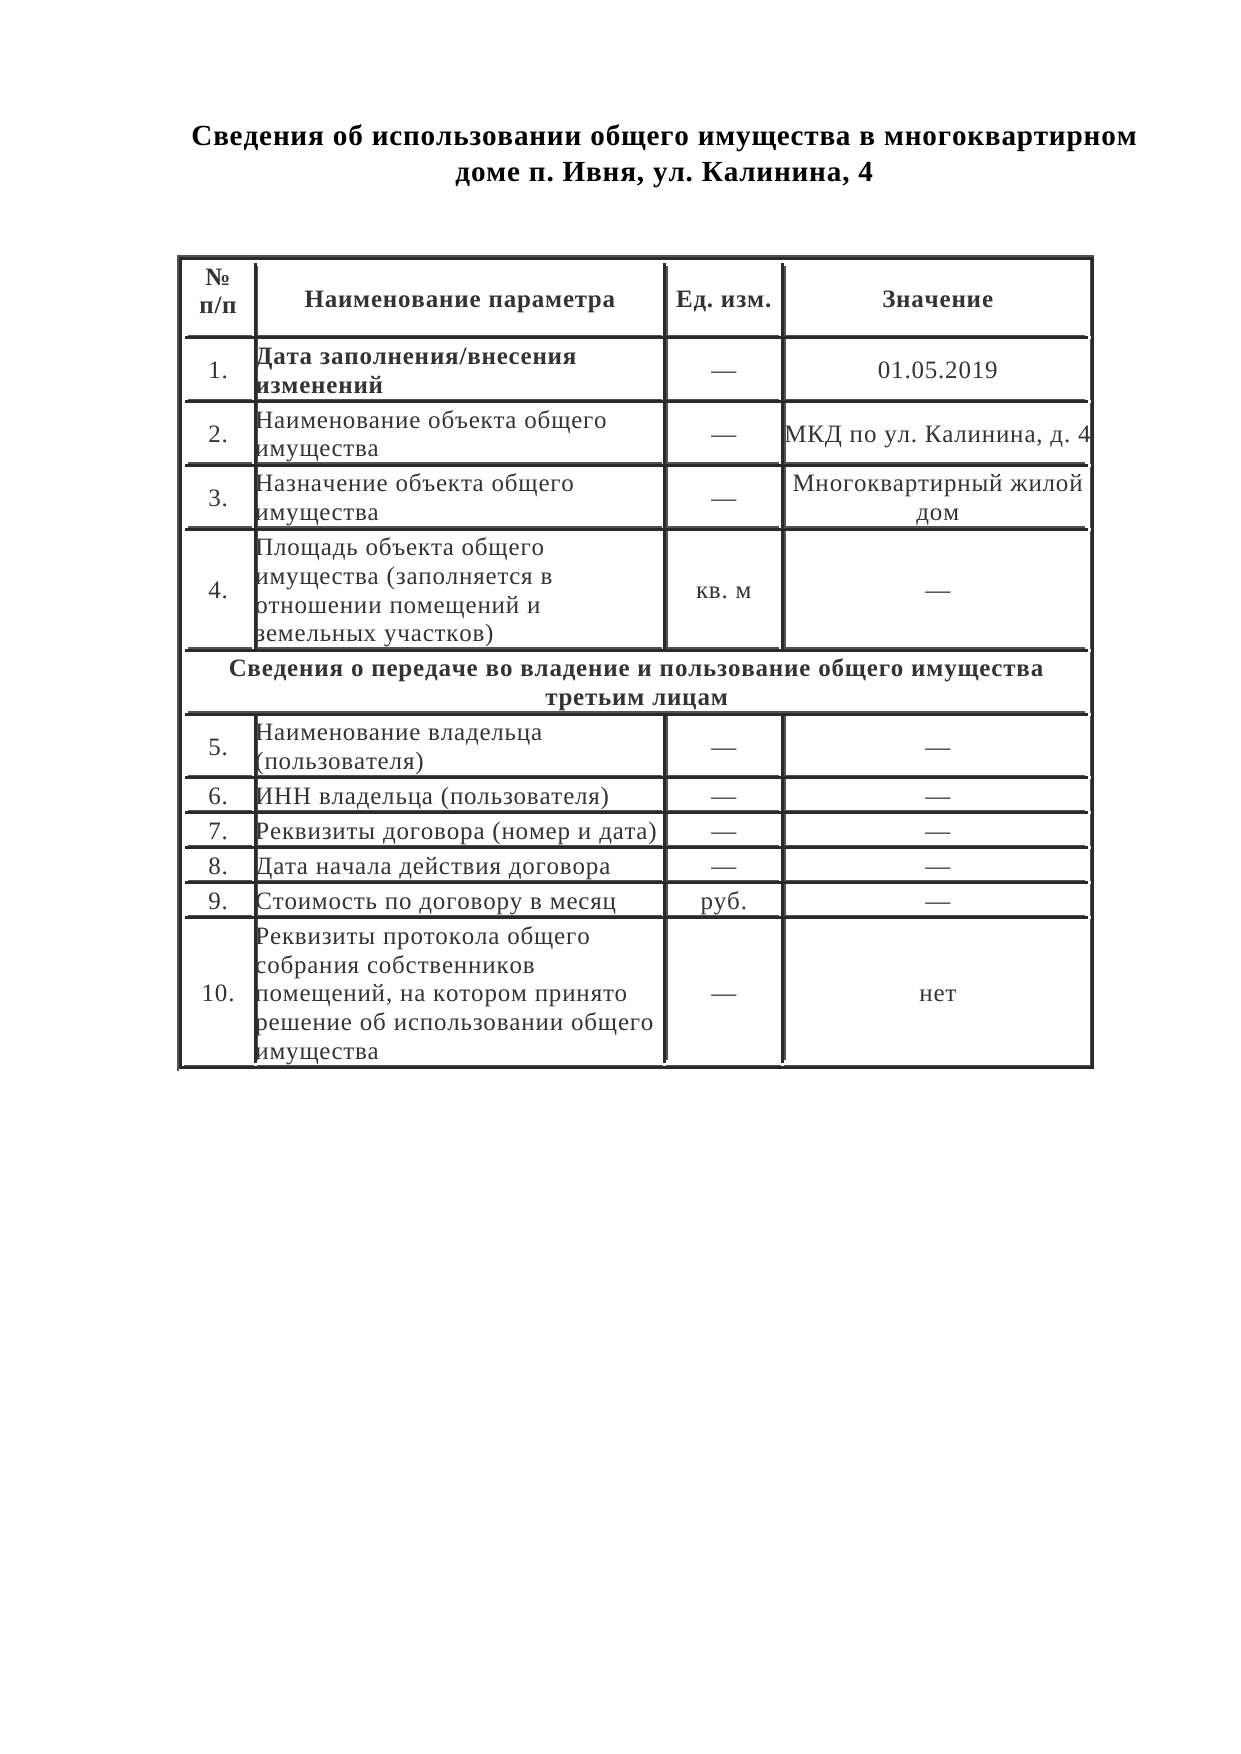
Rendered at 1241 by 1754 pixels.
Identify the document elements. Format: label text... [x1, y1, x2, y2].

table_cell — [665, 921, 782, 1065]
table_cell руб. [668, 886, 779, 915]
table_cell — [668, 781, 779, 810]
table_cell Наименование владельца (пользователя) [258, 717, 662, 775]
table_header Ед. изм. [665, 260, 782, 335]
table_cell 8. [182, 845, 252, 880]
table_cell Площадь объекта общего имущества (заполняется в отношении помещений и земельных участков) [258, 532, 662, 647]
table_cell 01.05.2019 [786, 335, 1091, 398]
table_cell 5. [182, 711, 252, 775]
table_cell МКД по ул. Калинина, д. 4 [786, 399, 1091, 462]
table_cell — [786, 526, 1091, 647]
table_cell — [668, 851, 779, 880]
table_cell Многоквартирный жилой дом [786, 462, 1091, 526]
table_cell — [668, 469, 779, 526]
table_cell 4. [182, 526, 252, 647]
table_cell — [668, 341, 779, 398]
table_cell Реквизиты протокола общего собрания собственников помещений, на котором принято решение об использовании общего имущества [255, 921, 664, 1065]
table_cell Сведения о передаче во владение и пользование общего имущества третьим лицам [182, 647, 1091, 711]
table_cell Наименование объекта общего имущества [258, 405, 662, 462]
table_cell 3. [182, 462, 252, 526]
table_cell ИНН владельца (пользователя) [258, 781, 662, 810]
table_header Наименование параметра [255, 260, 664, 335]
table_cell 6. [182, 775, 252, 810]
text Сведения об использовании общего имущества в многоквартирном доме п. Ивня, ул. Калинина, 4 [177, 118, 1152, 188]
table_cell — [786, 810, 1091, 845]
table_cell Реквизиты договора (номер и дата) [258, 816, 662, 845]
table_cell 9. [182, 880, 252, 915]
table_cell 1. [182, 335, 252, 398]
table_cell Дата заполнения/внесения изменений [258, 341, 662, 398]
table_cell 7. [182, 810, 252, 845]
table_cell — [786, 775, 1091, 810]
table_cell Стоимость по договору в месяц [258, 886, 662, 915]
table_cell — [786, 880, 1091, 915]
table_cell — [668, 717, 779, 775]
table_cell — [668, 405, 779, 462]
table_cell — [786, 711, 1091, 775]
table_cell нет [783, 915, 1091, 1065]
table_cell 2. [182, 399, 252, 462]
table_header Значение [783, 260, 1090, 335]
table_cell 10. [182, 915, 255, 1065]
table_cell — [786, 845, 1091, 880]
table_cell Дата начала действия договора [258, 851, 662, 880]
table_cell Назначение объекта общего имущества [258, 469, 662, 526]
table_header № п/п [184, 260, 255, 335]
table_cell кв. м [668, 532, 779, 647]
table_cell — [668, 816, 779, 845]
